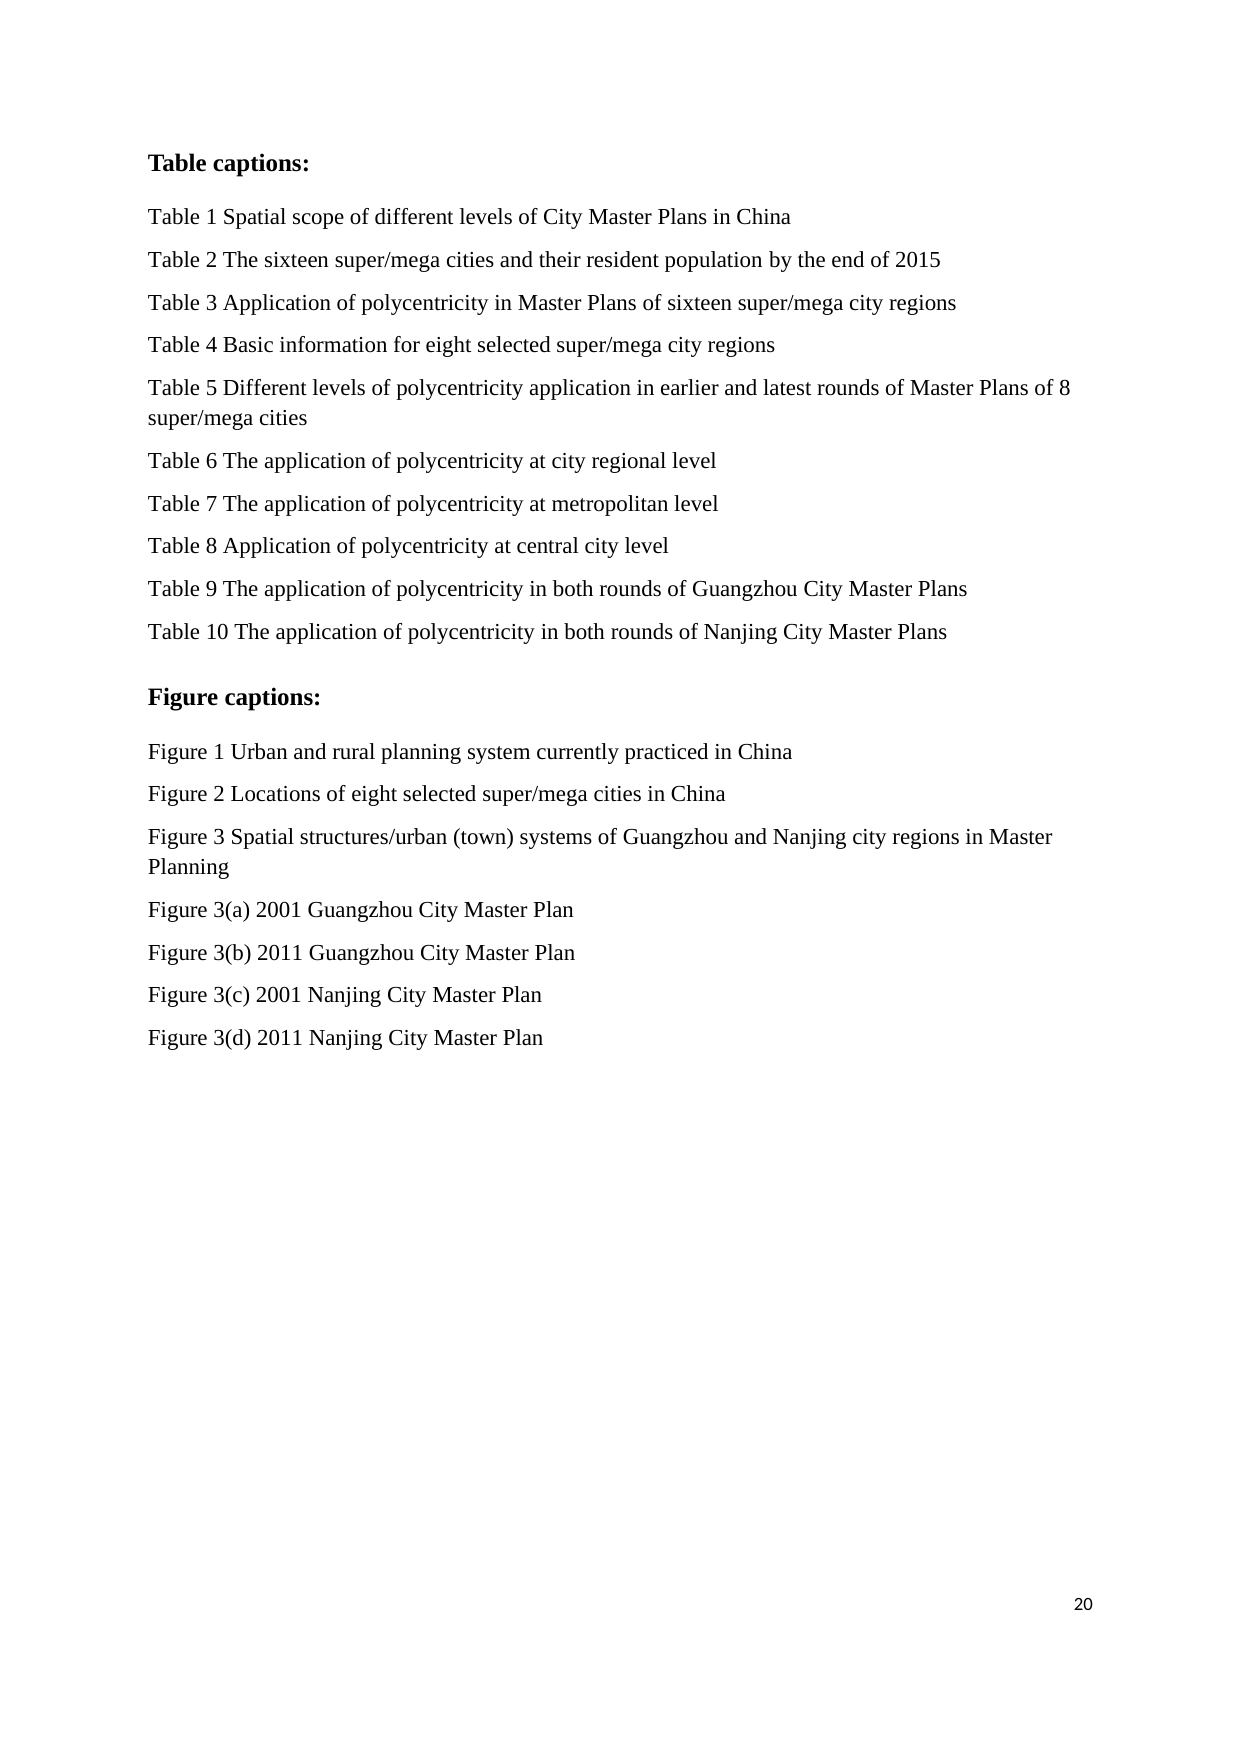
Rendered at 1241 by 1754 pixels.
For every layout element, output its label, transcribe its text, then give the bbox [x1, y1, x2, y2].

text Table 6 The application of polycentricity at city regional level [148, 447, 1092, 473]
text Table 7 The application of polycentricity at metropolitan level [148, 490, 1092, 516]
text Figure 3(c) 2001 Nanjing City Master Plan [148, 982, 1092, 1008]
text Table 5 Different levels of polycentricity application in earlier and latest rounds of Master Plans of 8 super/mega cities [148, 374, 1092, 431]
text Figure 3(a) 2001 Guangzhou City Master Plan [148, 896, 1092, 922]
text Table 9 The application of polycentricity in both rounds of Guangzhou City Master Plans [148, 575, 1092, 602]
text Table 8 Application of polycentricity at central city level [148, 532, 1092, 559]
text Figure 1 Urban and rural planning system currently practiced in China [148, 738, 1092, 764]
text Table captions: [148, 148, 1092, 176]
text Figure 3(b) 2011 Guangzhou City Master Plan [148, 939, 1092, 965]
text Figure 2 Locations of eight selected super/mega cities in China [148, 781, 1092, 807]
text Table 4 Basic information for eight selected super/mega city regions [148, 331, 1092, 358]
text Table 10 The application of polycentricity in both rounds of Nanjing City Master Plans [148, 618, 1092, 644]
text Table 1 Spatial scope of different levels of City Master Plans in China [148, 203, 1092, 230]
text Table 3 Application of polycentricity in Master Plans of sixteen super/mega city regions [148, 289, 1092, 315]
text Figure captions: [148, 682, 1092, 711]
text Table 2 The sixteen super/mega cities and their resident population by the end of 2015 [148, 246, 1092, 272]
text Figure 3(d) 2011 Nanjing City Master Plan [148, 1024, 1092, 1051]
text Figure 3 Spatial structures/urban (town) systems of Guangzhou and Nanjing city regions in Master Planning [148, 823, 1092, 880]
